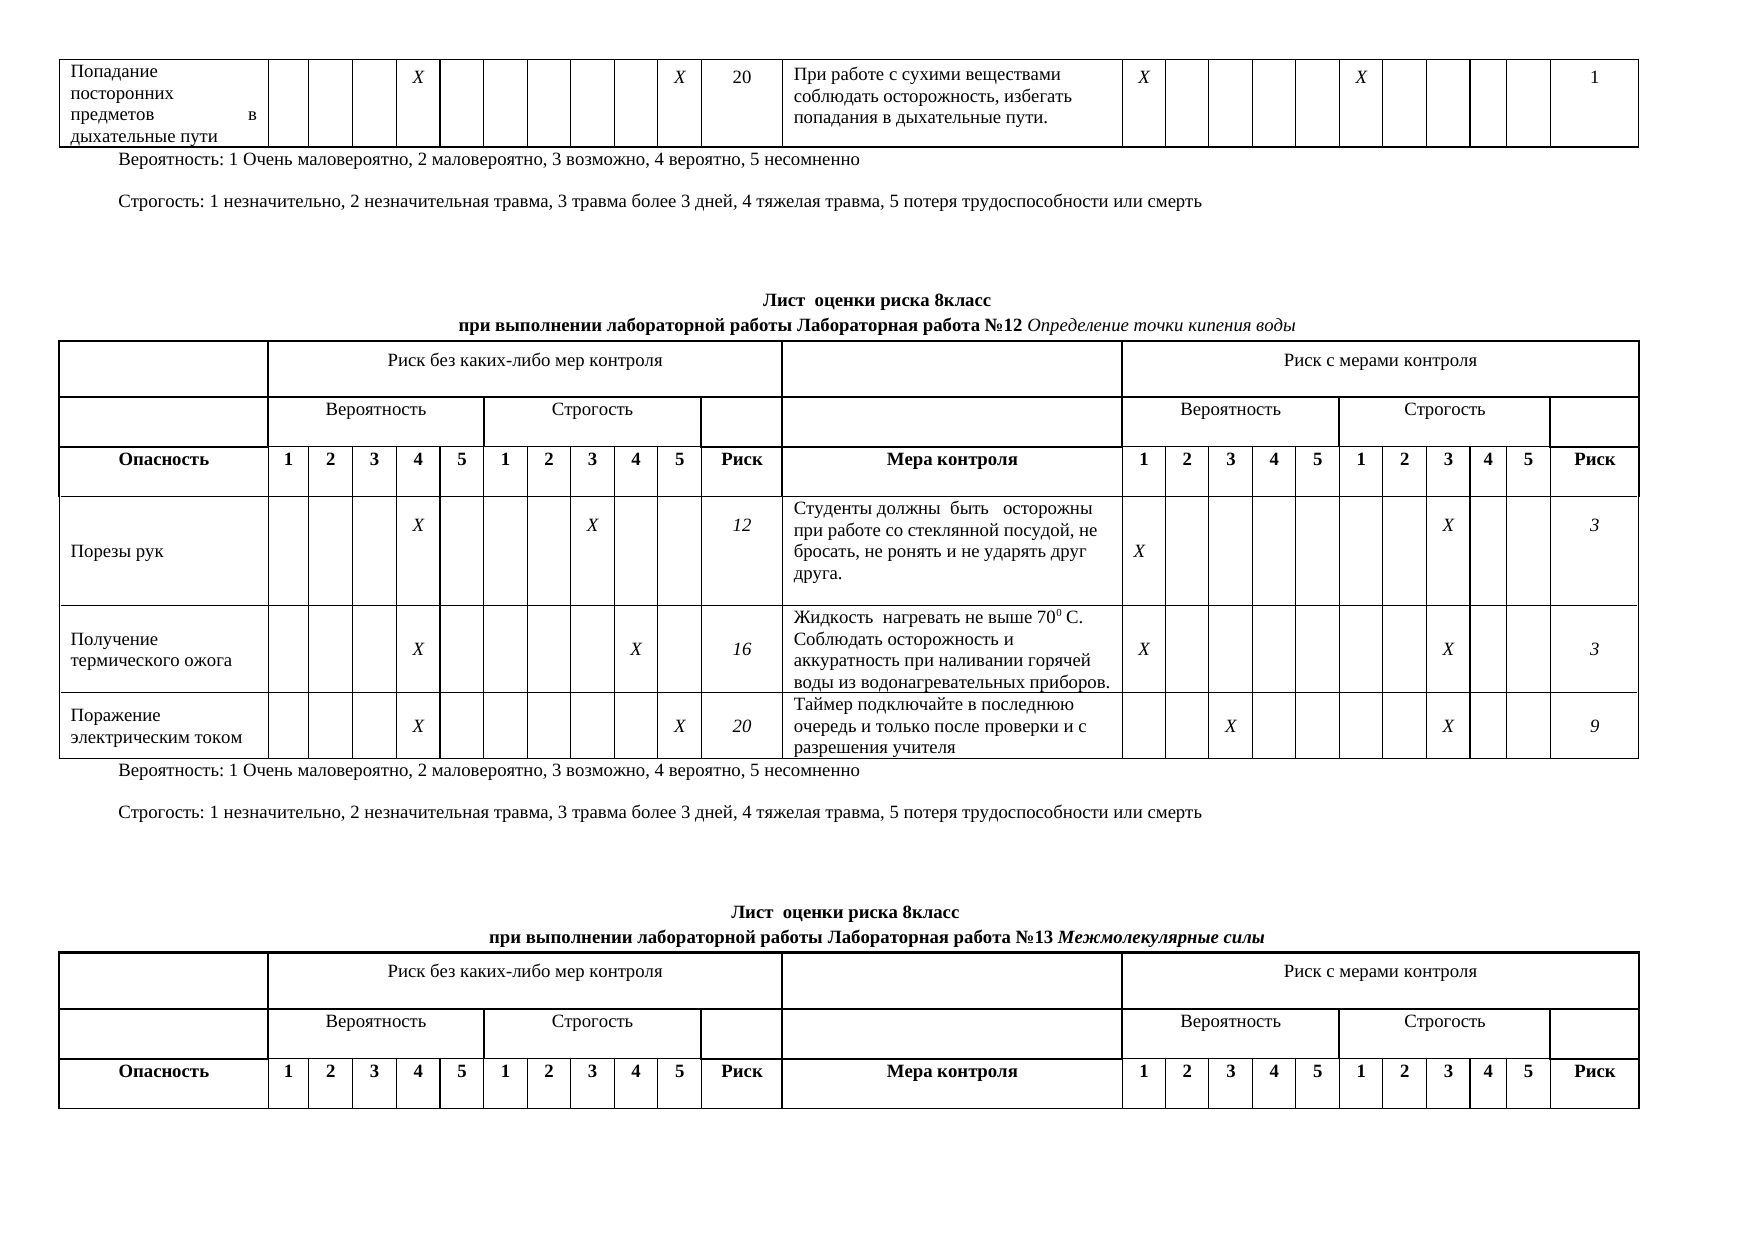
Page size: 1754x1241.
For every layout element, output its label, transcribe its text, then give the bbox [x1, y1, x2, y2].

table_cell [702, 398, 781, 446]
table_cell [1253, 497, 1295, 605]
table_cell Опасность [60, 448, 268, 496]
table_cell [1507, 606, 1550, 692]
table_cell 5 [441, 1059, 483, 1108]
table_cell [528, 497, 570, 605]
table_cell 4 [615, 447, 657, 496]
table_cell [1471, 693, 1506, 758]
table_cell Х [397, 497, 439, 605]
table_header [783, 342, 1121, 396]
table_cell 3 [1427, 1059, 1469, 1108]
table_cell [353, 497, 396, 605]
table_cell Вероятность [269, 398, 483, 446]
table_cell [484, 693, 527, 758]
table_cell 5 [1296, 447, 1339, 496]
table_cell Порезы рук [60, 497, 268, 605]
table_cell Х [571, 497, 614, 605]
table_cell 3 [1427, 447, 1469, 496]
table_cell [1296, 693, 1339, 758]
table_cell 3 [1209, 1059, 1252, 1108]
table_cell [1166, 60, 1208, 146]
table_cell [1507, 60, 1550, 146]
table_cell Опасность [60, 1060, 268, 1108]
table_cell Вероятность [1123, 398, 1338, 446]
table_cell [1253, 606, 1295, 692]
table_header Риск без каких-либо мер контроля [269, 954, 781, 1008]
table_cell X [397, 60, 439, 146]
table_cell X [658, 693, 701, 758]
table_cell [269, 606, 308, 692]
table_cell X [1427, 606, 1469, 692]
table_cell 1 [484, 1059, 527, 1108]
table_cell [1296, 60, 1339, 146]
table_cell 1 [1123, 447, 1165, 496]
table_cell Х [1340, 60, 1382, 146]
table_cell Получение термического ожога [60, 606, 268, 692]
table_cell Х [397, 606, 439, 692]
text при выполнении лабораторной работы Лабораторная работа №13 Межмолекулярные силы [118, 926, 1636, 947]
table_cell [1209, 606, 1252, 692]
table_cell [615, 497, 657, 605]
table_cell 1 [484, 447, 527, 496]
table_cell Х [1123, 497, 1165, 605]
table_cell [353, 60, 396, 146]
table_cell [1340, 497, 1382, 605]
table_cell Попадание посторонних предметов в дыхательные пути [60, 60, 268, 146]
table_cell 2 [528, 1059, 570, 1108]
table_cell 1 [1340, 447, 1382, 496]
text Лист оценки риска 8класс [118, 901, 1636, 922]
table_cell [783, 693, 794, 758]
table_header [60, 342, 267, 396]
table_cell [1296, 606, 1339, 692]
table_cell [783, 1010, 1121, 1058]
table_cell 2 [309, 1059, 352, 1108]
table_cell [309, 606, 352, 692]
table_cell [1123, 693, 1165, 758]
table_cell [1253, 60, 1295, 146]
table_cell 3 [571, 1059, 614, 1108]
table_cell [1383, 606, 1426, 692]
table_cell Х [658, 60, 701, 146]
table_cell Х [1123, 606, 1165, 692]
table_cell [309, 497, 352, 605]
table_cell 3 [1551, 496, 1638, 605]
text Лист оценки риска 8класс [118, 289, 1636, 311]
table_cell 3 [1209, 447, 1252, 496]
table_cell [269, 497, 308, 605]
table_cell [702, 1010, 781, 1058]
table_cell Строгость [1340, 1010, 1549, 1058]
table_cell [1296, 497, 1339, 605]
table_cell При работе с сухими веществами соблюдать осторожность, избегать попадания в дыхательные пути. [783, 60, 1122, 146]
table_cell Риск [1551, 448, 1638, 496]
table_cell [1471, 606, 1506, 692]
table_cell 4 [1253, 1059, 1295, 1108]
table_cell Жидкость нагревать не выше 700 С. Соблюдать осторожность и аккуратность при наливании горячей воды из водонагревательных приборов. [783, 606, 1122, 692]
table_cell Поражение электрическим током [60, 693, 268, 758]
table_cell [1166, 693, 1208, 758]
table_cell 1 [269, 1059, 308, 1108]
table_cell [1427, 60, 1469, 146]
table_cell [484, 606, 527, 692]
table_cell 3 [1551, 605, 1638, 692]
table_cell [1166, 497, 1208, 605]
table_cell [783, 398, 1121, 446]
table_cell 20 [702, 693, 782, 758]
table_cell [528, 60, 570, 146]
table_cell [1209, 60, 1252, 146]
table_cell 16 [702, 606, 782, 692]
table_header [783, 954, 1121, 1008]
table_cell [658, 606, 701, 692]
table_cell Х [1427, 497, 1469, 605]
table_cell [1507, 497, 1550, 605]
table_cell Строгость [1340, 398, 1549, 446]
table_cell [528, 693, 570, 758]
table_cell [615, 693, 657, 758]
table_header Риск без каких-либо мер контроля [269, 342, 781, 396]
table_cell [269, 60, 308, 146]
text Вероятность: 1 Очень маловероятно, 2 маловероятно, 3 возможно, 4 вероятно, 5 несомненно [118, 148, 1636, 169]
table_cell 9 [1551, 692, 1638, 758]
table_cell Х [1123, 60, 1165, 146]
table_cell [484, 497, 527, 605]
table_cell [1471, 497, 1506, 605]
table_cell Риск [1551, 1060, 1638, 1108]
table_cell 1 [1551, 60, 1638, 146]
table_cell 2 [309, 447, 352, 496]
text при выполнении лабораторной работы Лабораторная работа №12 Определение точки кипения воды [118, 314, 1636, 336]
table_cell [1383, 693, 1426, 758]
table_header Риск с мерами контроля [1123, 342, 1638, 396]
table_cell [441, 497, 483, 605]
table_cell [60, 1010, 267, 1058]
table_header [60, 954, 267, 1008]
table_cell [1340, 606, 1382, 692]
table_cell 2 [528, 447, 570, 496]
table_cell 2 [1166, 447, 1208, 496]
table_cell [441, 606, 483, 692]
table_cell Мера контроля [783, 1060, 1122, 1108]
table_cell [309, 693, 352, 758]
table_cell Вероятность [1123, 1010, 1338, 1058]
table_cell [441, 60, 483, 146]
table_cell Риск [702, 1060, 781, 1108]
text Строгость: 1 незначительно, 2 незначительная травма, 3 травма более 3 дней, 4 тяжелая травма, 5 потеря трудоспособности или смерть [118, 190, 1636, 211]
table_cell 2 [1383, 447, 1426, 496]
table_cell 5 [1507, 447, 1550, 496]
table_cell 2 [1383, 1059, 1426, 1108]
table_cell 5 [658, 1059, 701, 1108]
table_cell 12 [702, 497, 782, 605]
table_cell 4 [397, 447, 439, 496]
table_cell 2 [1166, 1059, 1208, 1108]
table_cell Мера контроля [783, 448, 1122, 496]
table_cell [1253, 693, 1295, 758]
table_cell Строгость [485, 1010, 700, 1058]
table_cell [571, 693, 614, 758]
table_cell [571, 606, 614, 692]
table_cell 5 [1296, 1059, 1339, 1108]
table_cell 4 [615, 1059, 657, 1108]
table_cell [571, 60, 614, 146]
table_cell [528, 606, 570, 692]
table_cell 3 [353, 447, 396, 496]
table_header Риск с мерами контроля [1123, 954, 1638, 1008]
table_cell 1 [269, 447, 308, 496]
table_cell [309, 60, 352, 146]
table_cell [353, 693, 396, 758]
table_cell Вероятность [269, 1010, 483, 1058]
table_cell 1 [1340, 1059, 1382, 1108]
table_cell [1507, 693, 1550, 758]
table_cell Х [397, 693, 439, 758]
table_cell X [615, 606, 657, 692]
table_cell [1383, 60, 1426, 146]
table_cell [1471, 60, 1506, 146]
table_cell [353, 606, 396, 692]
table_cell 4 [1253, 447, 1295, 496]
table_cell 5 [658, 447, 701, 496]
table_cell 4 [397, 1059, 439, 1108]
table_cell Таймер подключайте в последнюю очередь и только после проверки и с разрешения учителя [956, 693, 1122, 758]
text Вероятность: 1 Очень маловероятно, 2 маловероятно, 3 возможно, 4 вероятно, 5 несомненно [118, 759, 1636, 781]
table_cell 5 [1507, 1059, 1550, 1108]
table_cell [615, 60, 657, 146]
table_cell Х [1209, 693, 1252, 758]
table_cell [269, 693, 308, 758]
table_cell [1340, 693, 1382, 758]
table_cell Строгость [485, 398, 700, 446]
table_cell 3 [571, 447, 614, 496]
table_cell X [1427, 693, 1469, 758]
table_cell 4 [1471, 1059, 1506, 1108]
table_cell [441, 693, 483, 758]
table_cell [1383, 497, 1426, 605]
table_cell [1551, 398, 1638, 446]
table_cell 1 [1123, 1059, 1165, 1108]
table_cell 20 [702, 60, 782, 146]
table_cell [60, 398, 267, 446]
table_cell Студенты должны быть осторожны при работе со стеклянной посудой, не бросать, не ронять и не ударять друг друга. [783, 497, 1122, 605]
table_cell [1551, 1010, 1638, 1058]
table_cell Риск [702, 448, 781, 496]
table_cell 4 [1471, 447, 1506, 496]
table_cell [484, 60, 527, 146]
table_cell [1166, 606, 1208, 692]
table_cell [1209, 497, 1252, 605]
table_cell [658, 497, 701, 605]
table_cell 5 [441, 447, 483, 496]
text Строгость: 1 незначительно, 2 незначительная травма, 3 травма более 3 дней, 4 тяжелая травма, 5 потеря трудоспособности или смерть [118, 801, 1636, 823]
table_cell 3 [353, 1059, 396, 1108]
